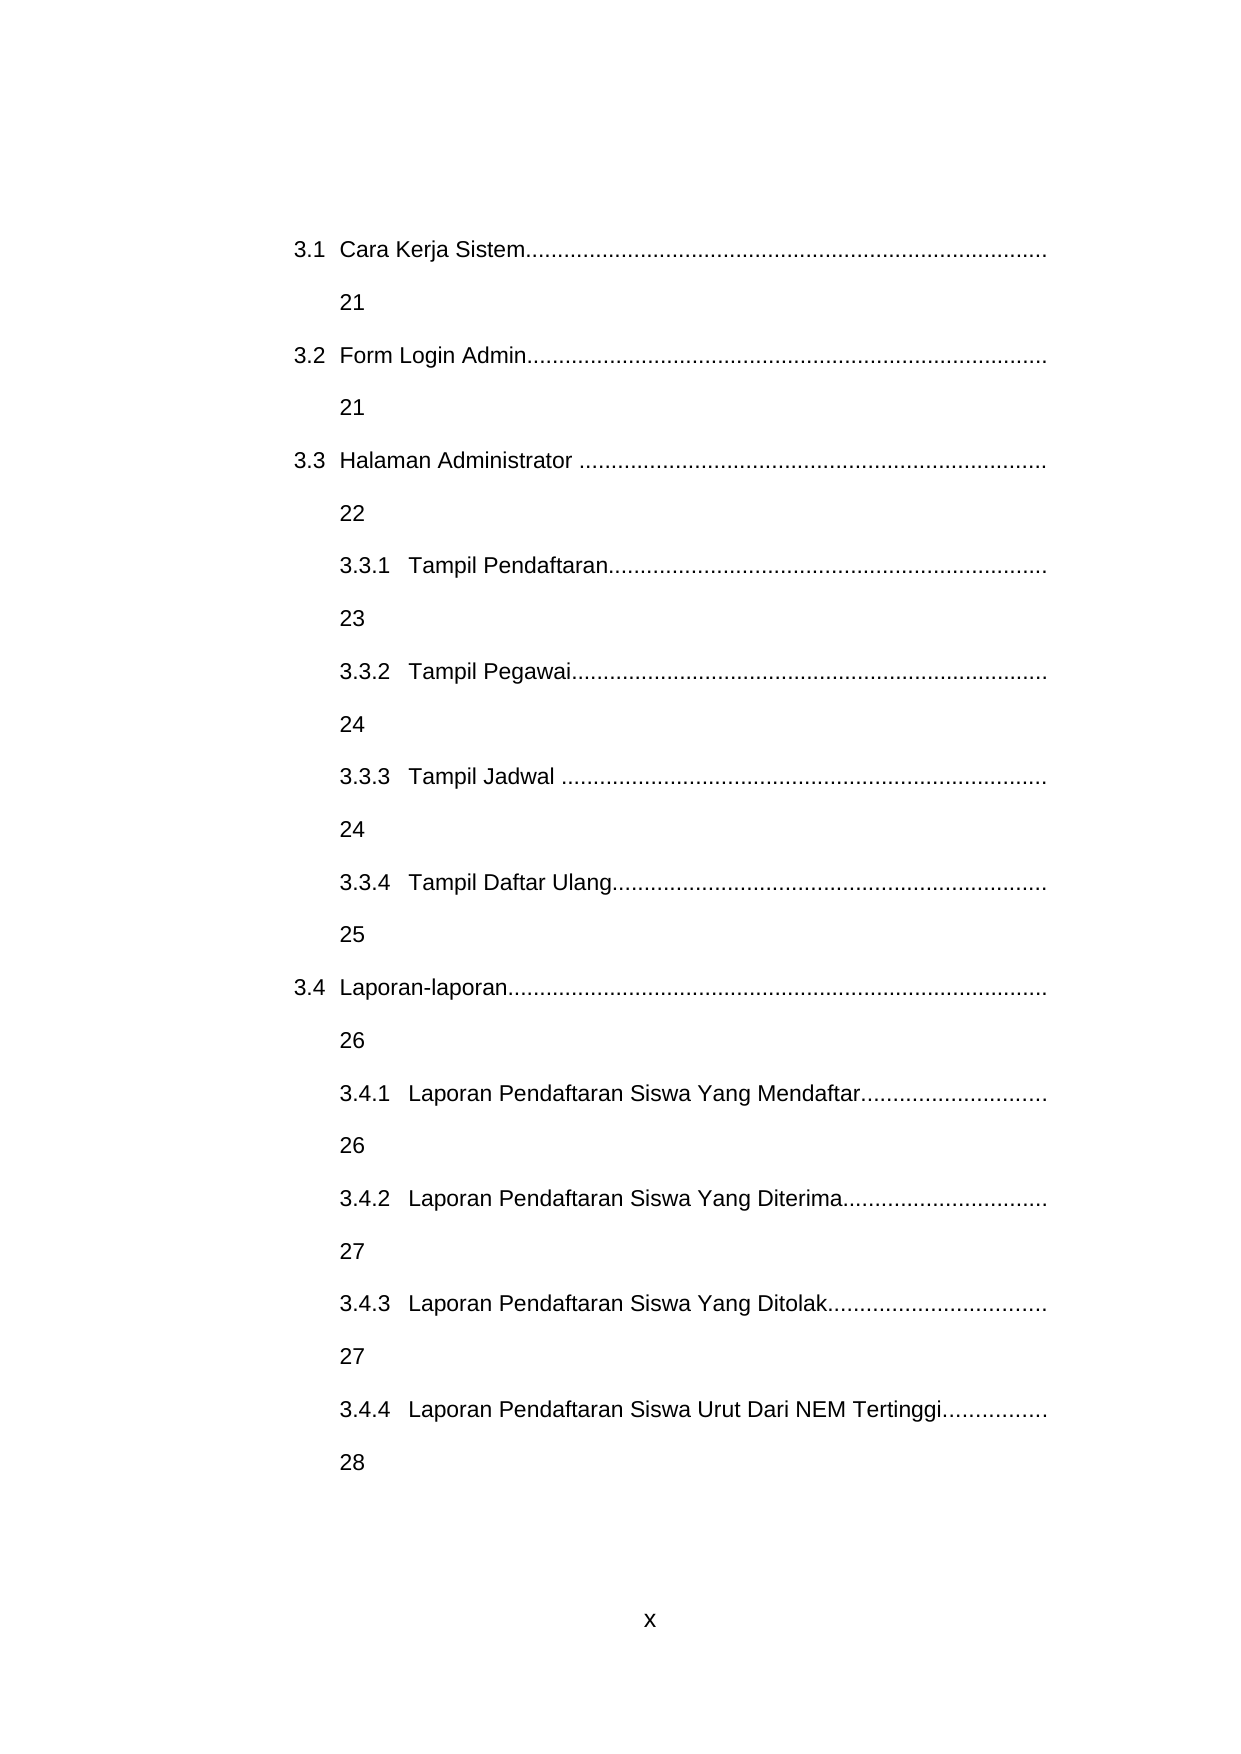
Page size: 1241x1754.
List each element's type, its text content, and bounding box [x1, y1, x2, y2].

text 3.2 Form Login Admin 21 [293, 342, 1063, 421]
text 3.4.2 Laporan Pendaftaran Siswa Yang Diterima 27 [293, 1185, 1063, 1264]
text 3.3.4 Tampil Daftar Ulang 25 [293, 869, 1063, 948]
text 3.4.4 Laporan Pendaftaran Siswa Urut Dari NEM Tertinggi 28 [293, 1396, 1063, 1475]
text 3.3.1 Tampil Pendaftaran 23 [293, 552, 1063, 632]
text 3.1 Cara Kerja Sistem 21 [293, 236, 1063, 315]
text 3.3 Halaman Administrator 22 [293, 447, 1063, 526]
text 3.3.2 Tampil Pegawai 24 [293, 658, 1063, 737]
text 3.4.3 Laporan Pendaftaran Siswa Yang Ditolak 27 [293, 1290, 1063, 1369]
text 3.4.1 Laporan Pendaftaran Siswa Yang Mendaftar 26 [293, 1079, 1063, 1159]
text 3.3.3 Tampil Jadwal 24 [293, 763, 1063, 842]
text 3.4 Laporan-laporan 26 [293, 974, 1063, 1053]
